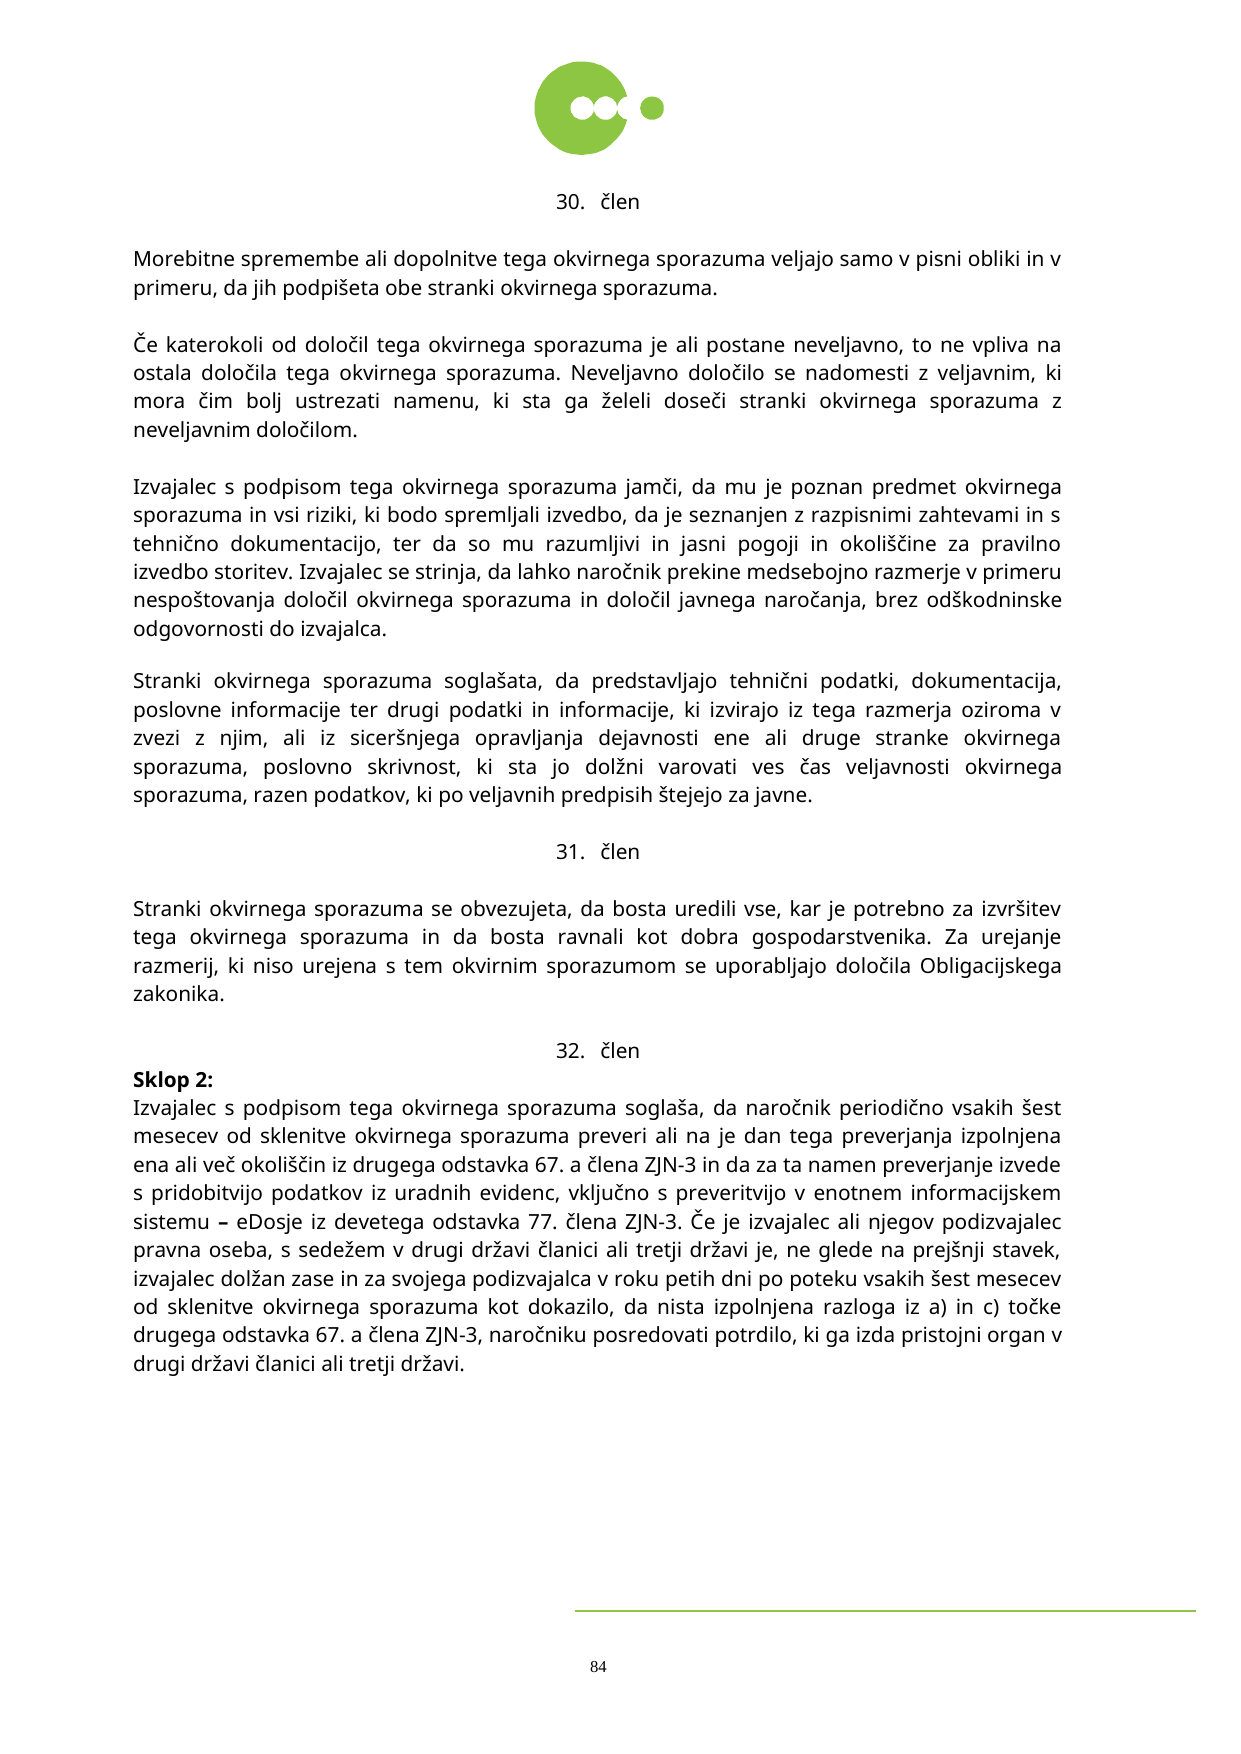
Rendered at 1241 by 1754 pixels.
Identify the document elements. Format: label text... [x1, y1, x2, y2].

text Izvajalec s podpisom tega okvirnega sporazuma soglaša, da naročnik periodično vsakih šest mesecev od sklenitve okvirnega sporazuma preveri ali na je dan tega preverjanja izpolnjena ena ali več okoliščin iz drugega odstavka 67. a člena ZJN-3 in da za ta namen preverjanje izvede s pridobitvijo podatkov iz uradnih evidenc, vključno s preveritvijo v enotnem informacijskem sistemu – eDosje iz devetega odstavka 77. člena ZJN-3. Če je izvajalec ali njegov podizvajalec pravna oseba, s sedežem v drugi državi članici ali tretji državi je, ne glede na prejšnji stavek, izvajalec dolžan zase in za svojega podizvajalca v roku petih dni po poteku vsakih šest mesecev od sklenitve okvirnega sporazuma kot dokazilo, da nista izpolnjena razloga iz a) in c) točke drugega odstavka 67. a člena ZJN-3, naročniku posredovati potrdilo, ki ga izda pristojni organ v drugi državi članici ali tretji državi. [133, 1093, 1063, 1377]
list člen [133, 837, 1063, 866]
text Stranki okvirnega sporazuma se obvezujeta, da bosta uredili vse, kar je potrebno za izvršitev tega okvirnega sporazuma in da bosta ravnali kot dobra gospodarstvenika. Za urejanje razmerij, ki niso urejena s tem okvirnim sporazumom se uporabljajo določila Obligacijskega zakonika. [133, 894, 1063, 1008]
list člen [133, 1036, 1063, 1065]
list člen [133, 187, 1063, 216]
text Izvajalec s podpisom tega okvirnega sporazuma jamči, da mu je poznan predmet okvirnega sporazuma in vsi riziki, ki bodo spremljali izvedbo, da je seznanjen z razpisnimi zahtevami in s tehnično dokumentacijo, ter da so mu razumljivi in jasni pogoji in okoliščine za pravilno izvedbo storitev. Izvajalec se strinja, da lahko naročnik prekine medsebojno razmerje v primeru nespoštovanja določil okvirnega sporazuma in določil javnega naročanja, brez odškodninske odgovornosti do izvajalca. [133, 472, 1063, 642]
text Stranki okvirnega sporazuma soglašata, da predstavljajo tehnični podatki, dokumentacija, poslovne informacije ter drugi podatki in informacije, ki izvirajo iz tega razmerja oziroma v zvezi z njim, ali iz siceršnjega opravljanja dejavnosti ene ali druge stranke okvirnega sporazuma, poslovno skrivnost, ki sta jo dolžni varovati ves čas veljavnosti okvirnega sporazuma, razen podatkov, ki po veljavnih predpisih štejejo za javne. [133, 667, 1063, 809]
text Če katerokoli od določil tega okvirnega sporazuma je ali postane neveljavno, to ne vpliva na ostala določila tega okvirnega sporazuma. Neveljavno določilo se nadomesti z veljavnim, ki mora čim bolj ustrezati namenu, ki sta ga želeli doseči stranki okvirnega sporazuma z neveljavnim določilom. [133, 330, 1063, 443]
text Morebitne spremembe ali dopolnitve tega okvirnega sporazuma veljajo samo v pisni obliki in v primeru, da jih podpišeta obe stranki okvirnega sporazuma. [133, 244, 1063, 301]
text Sklop 2: [133, 1065, 1063, 1093]
